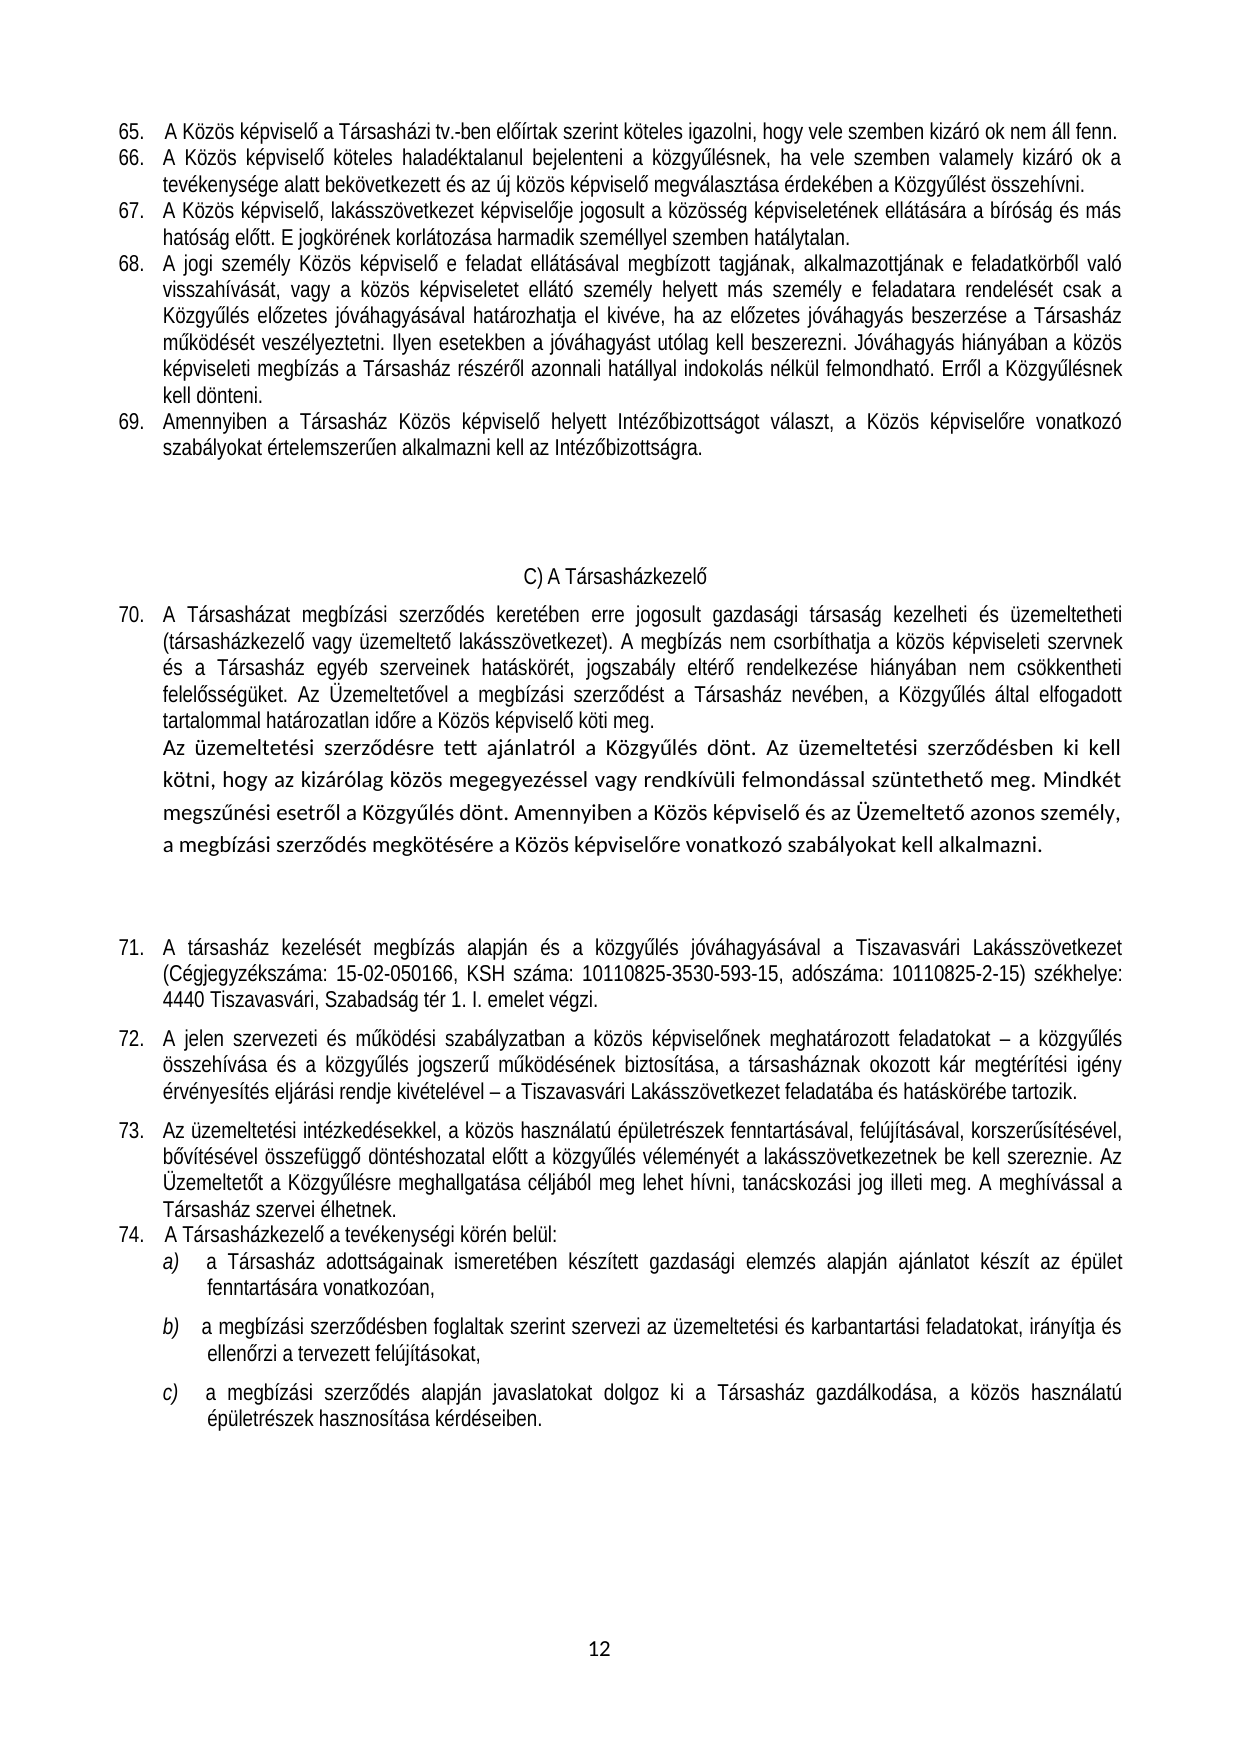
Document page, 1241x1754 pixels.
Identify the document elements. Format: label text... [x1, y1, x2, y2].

list A társasház kezelését megbízás alapján és a közgyűlés jóváhagyásával a Tiszavasvári Lakásszövetkezet (Cégjegyzékszáma: 15-02-050166, KSH száma: 10110825-3530-593-15, adószáma: 10110825-2-15) székhelye: 4440 Tiszavasvári, Szabadság tér 1. I. emelet végzi. [118, 934, 1123, 1013]
list a Társasház adottságainak ismeretében készített gazdasági elemzés alapján ajánlatot készít az épület fenntartására vonatkozóan, [163, 1248, 1123, 1301]
list A Közös képviselő, lakásszövetkezet képviselője jogosult a közösség képviseletének ellátására a bíróság és más hatóság előtt. E jogkörének korlátozása harmadik személlyel szemben hatálytalan. [118, 197, 1122, 250]
list A Társasházat megbízási szerződés keretében erre jogosult gazdasági társaság kezelheti és üzemeltetheti (társasházkezelő vagy üzemeltető lakásszövetkezet). A megbízás nem csorbíthatja a közös képviseleti szervnek és a Társasház egyéb szerveinek hatáskörét, jogszabály eltérő rendelkezése hiányában nem csökkentheti felelősségüket. Az Üzemeltetővel a megbízási szerződést a Társasház nevében, a Közgyűlés által elfogadott tartalommal határozatlan időre a Közös képviselő köti meg. [118, 601, 1122, 733]
list A Társasházkezelő a tevékenységi körén belül: [118, 1222, 1136, 1248]
text Az üzemeltetési szerződésre tett ajánlatról a Közgyűlés dönt. Az üzemeltetési szerződésben ki kell kötni, hogy az kizárólag közös megegyezéssel vagy rendkívüli felmondással szüntethető meg. Mindkét megszűnési esetről a Közgyűlés dönt. Amennyiben a Közös képviselő és az Üzemeltető azonos személy, a megbízási szerződés megkötésére a Közös képviselőre vonatkozó szabályokat kell alkalmazni. [163, 733, 1123, 858]
list A jelen szervezeti és működési szabályzatban a közös képviselőnek meghatározott feladatokat – a közgyűlés összehívása és a közgyűlés jogszerű működésének biztosítása, a társasháznak okozott kár megtérítési igény érvényesítés eljárási rendje kivételével – a Tiszavasvári Lakásszövetkezet feladatába és hatáskörébe tartozik. [118, 1025, 1123, 1104]
list Amennyiben a Társasház Közös képviselő helyett Intézőbizottságot választ, a Közös képviselőre vonatkozó szabályokat értelemszerűen alkalmazni kell az Intézőbizottságra. [118, 408, 1122, 461]
list A Közös képviselő a Társasházi tv.-ben előírtak szerint köteles igazolni, hogy vele szemben kizáró ok nem áll fenn. [118, 118, 1136, 144]
list A Társasházkezelő [523, 563, 1136, 589]
list a megbízási szerződés alapján javaslatokat dolgoz ki a Társasház gazdálkodása, a közös használatú épületrészek hasznosítása kérdéseiben. [163, 1378, 1122, 1431]
list A Közös képviselő köteles haladéktalanul bejelenteni a közgyűlésnek, ha vele szemben valamely kizáró ok a tevékenysége alatt bekövetkezett és az új közös képviselő megválasztása érdekében a Közgyűlést összehívni. [118, 144, 1122, 197]
list A jogi személy Közös képviselő e feladat ellátásával megbízott tagjának, alkalmazottjának e feladatkörből való visszahívását, vagy a közös képviseletet ellátó személy helyett más személy e feladatara rendelését csak a Közgyűlés előzetes jóváhagyásával határozhatja el kivéve, ha az előzetes jóváhagyás beszerzése a Társasház működését veszélyeztetni. Ilyen esetekben a jóváhagyást utólag kell beszerezni. Jóváhagyás hiányában a közös képviseleti megbízás a Társasház részéről azonnali hatállyal indokolás nélkül felmondható. Erről a Közgyűlésnek kell dönteni. [118, 250, 1123, 408]
list a megbízási szerződésben foglaltak szerint szervezi az üzemeltetési és karbantartási feladatokat, irányítja és ellenőrzi a tervezett felújításokat, [163, 1313, 1122, 1366]
list Az üzemeltetési intézkedésekkel, a közös használatú épületrészek fenntartásával, felújításával, korszerűsítésével, bővítésével összefüggő döntéshozatal előtt a közgyűlés véleményét a lakásszövetkezetnek be kell szereznie. Az Üzemeltetőt a Közgyűlésre meghallgatása céljából meg lehet hívni, tanácskozási jog illeti meg. A meghívással a Társasház szervei élhetnek. [118, 1117, 1123, 1222]
